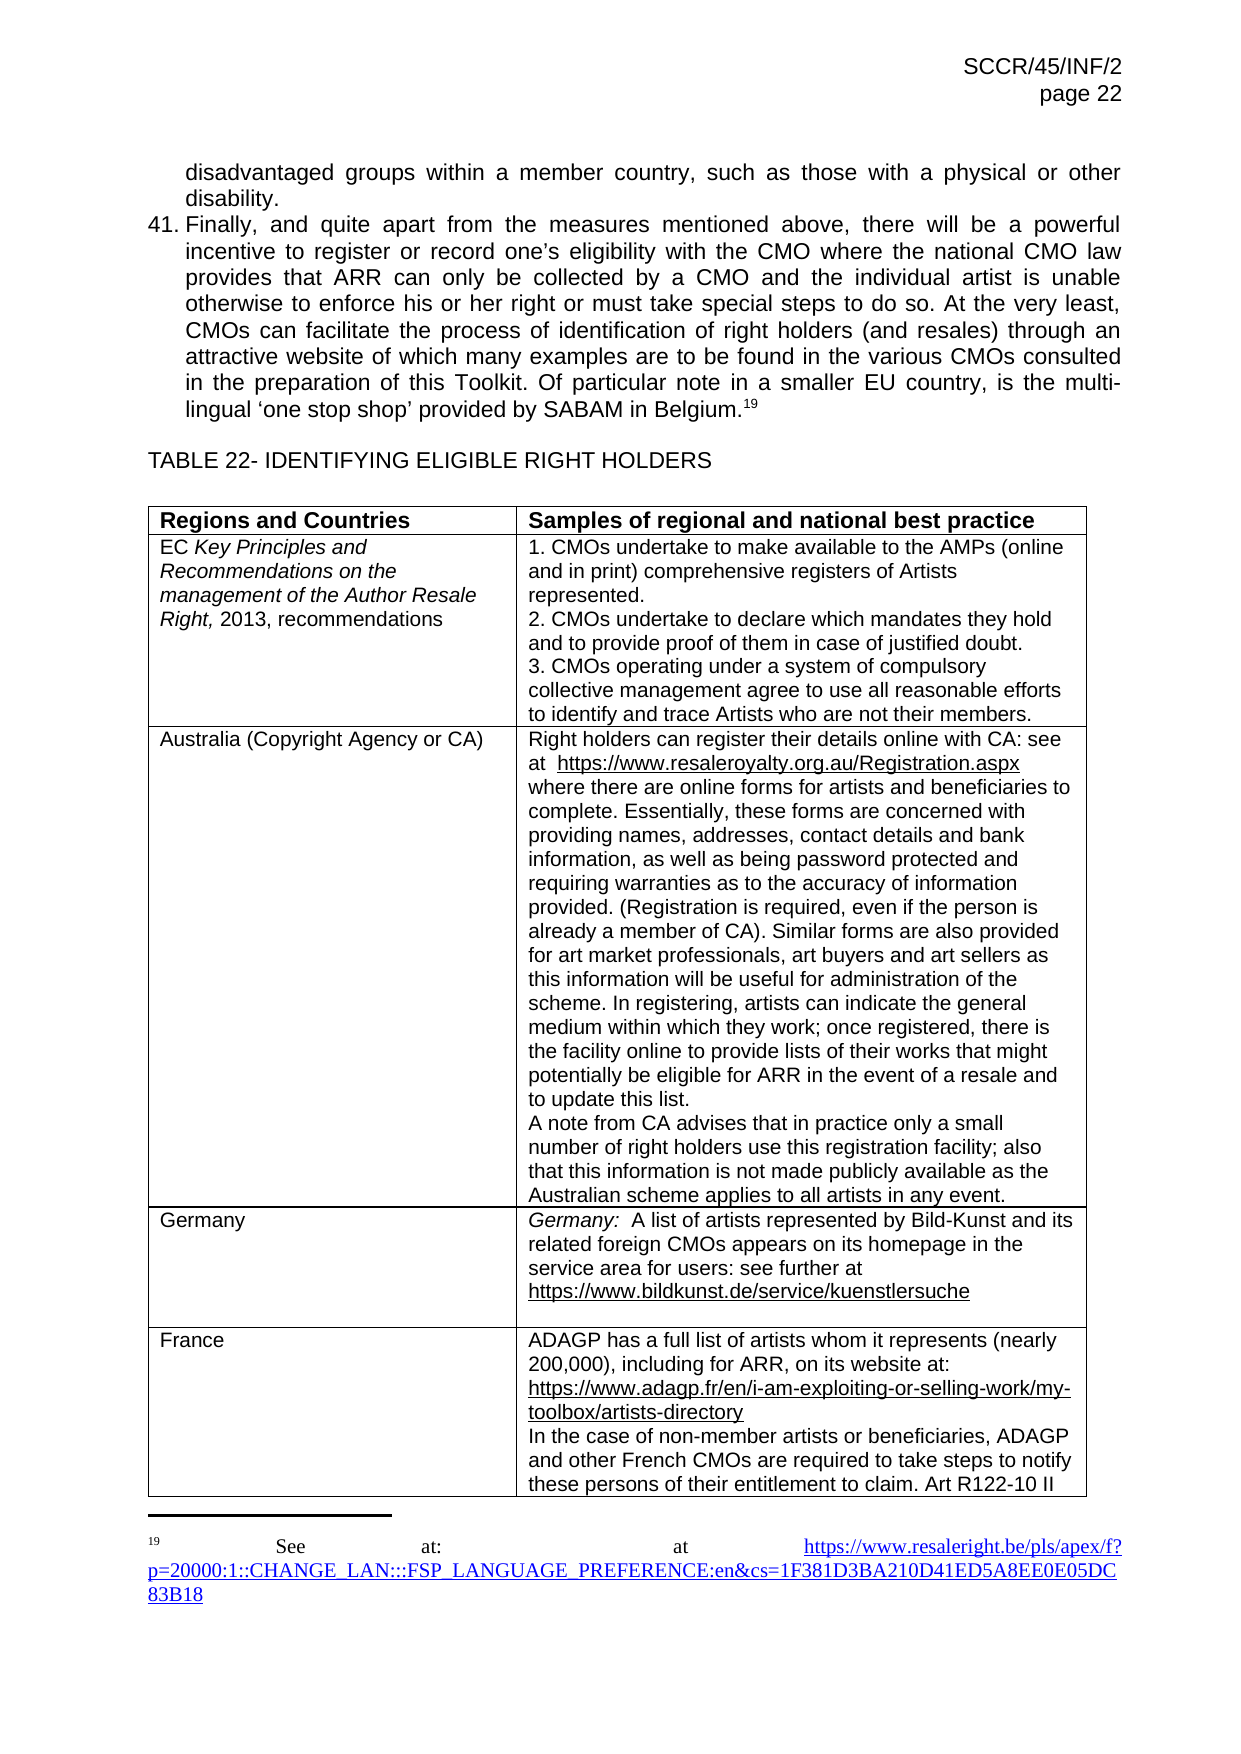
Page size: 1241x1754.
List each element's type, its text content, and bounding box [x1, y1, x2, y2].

table_cell Germany: A list of artists represented by Bild-Kunst and its related foreign CMOs appears on its homepage in the service area for users: see further at https://www.bildkunst.de/service/kuenstlersuche [517, 1208, 1086, 1327]
table_cell EC Key Principles and Recommendations on the management of the Author Resale Right, 2013, recommendations [149, 535, 516, 726]
table_cell Right holders can register their details online with CA: see at https://www.resaleroyalty.org.au/Registration.aspx where there are online forms for artists and beneficiaries to complete. Essentially, these forms are concerned with providing names, addresses, contact details and bank information, as well as being password protected and requiring warranties as to the accuracy of information provided. (Registration is required, even if the person is already a member of CA). Similar forms are also provided for art market professionals, art buyers and art sellers as this information will be useful for administration of the scheme. In registering, artists can indicate the general medium within which they work; once registered, there is the facility online to provide lists of their works that might potentially be eligible for ARR in the event of a resale and to update this list. A note from CA advises that in practice only a small number of right holders use this registration facility; also that this information is not made publicly available as the Australian scheme applies to all artists in any event. [517, 727, 1086, 1206]
table_cell Germany [149, 1208, 516, 1327]
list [148, 158, 1122, 211]
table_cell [517, 1328, 1086, 1496]
table_header Samples of regional and national best practice [517, 507, 1086, 533]
subtitle TABLE 22- IDENTIFYING ELIGIBLE RIGHT HOLDERS [148, 447, 1122, 473]
table_cell Australia (Copyright Agency or CA) [149, 727, 516, 1206]
table_header Regions and Countries [149, 507, 516, 533]
table_cell 1. CMOs undertake to make available to the AMPs (online and in print) comprehensive registers of Artists represented. 2. CMOs undertake to declare which mandates they hold and to provide proof of them in case of justified doubt. 3. CMOs operating under a system of compulsory collective management agree to use all reasonable efforts to identify and trace Artists who are not their members. [517, 535, 1086, 726]
list Finally, and quite apart from the measures mentioned above, there will be a powerful incentive to register or record one’s eligibility with the CMO where the national CMO law provides that ARR can only be collected by a CMO and the individual artist is unable otherwise to enforce his or her right or must take special steps to do so. At the very least, CMOs can facilitate the process of identification of right holders (and resales) through an attractive website of which many examples are to be found in the various CMOs consulted in the preparation of this Toolkit. Of particular note in a smaller EU country, is the multi-lingual ‘one stop shop’ provided by SABAM in Belgium. [148, 211, 1122, 422]
table_cell France [149, 1328, 516, 1496]
